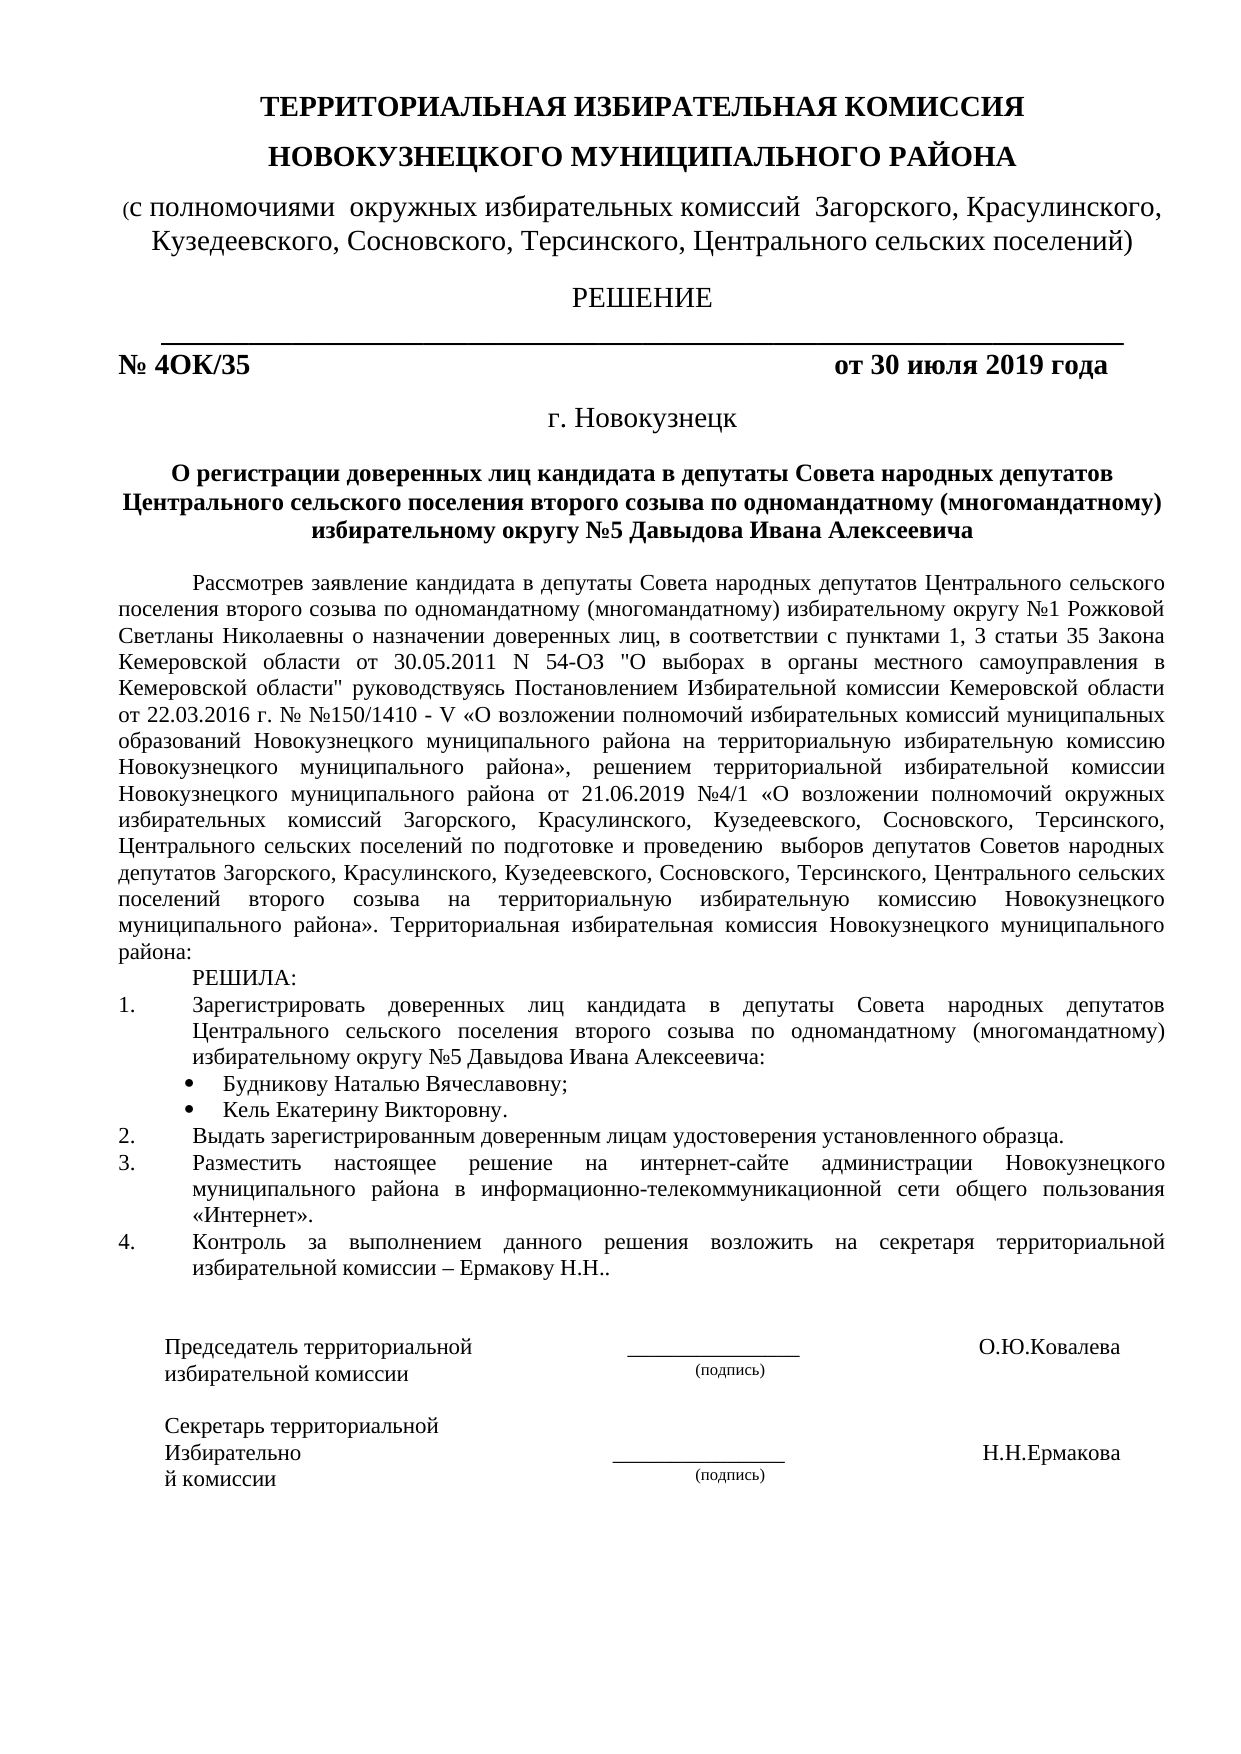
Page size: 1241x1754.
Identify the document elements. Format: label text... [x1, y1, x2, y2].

list Выдать зарегистрированным доверенным лицам удостоверения установленного образца. [118, 1122, 1166, 1149]
list Контроль за выполнением данного решения возложить на секретаря территориальной избирательной комиссии – Ермакову Н.Н.. [118, 1228, 1166, 1281]
text О регистрации доверенных лиц кандидата в депутаты Совета народных депутатов Центрального сельского поселения второго созыва по одномандатному (многомандатному) избирательному округу №5 Давыдова Ивана Алексеевича [118, 458, 1166, 544]
table_cell Н.Н.Ермакова [835, 1412, 1132, 1521]
list Будникову Наталью Вячеславовну; [185, 1070, 1166, 1096]
text (с полномочиями окружных избирательных комиссий Загорского, Красулинского, Кузедеевского, Сосновского, Терсинского, Центрального сельских поселений) [118, 189, 1166, 256]
list Зарегистрировать доверенных лиц кандидата в депутаты Совета народных депутатов Центрального сельского поселения второго созыва по одномандатному (многомандатному) избирательному округу №5 Давыдова Ивана Алексеевича: [118, 991, 1166, 1070]
table_header О.Ю.Ковалева [835, 1281, 1132, 1412]
subtitle ТЕРРИТОРИАЛЬНАЯ ИЗБИРАТЕЛЬНАЯ КОМИССИЯ НОВОКУЗНЕЦКОГО МУНИЦИПАЛЬНОГО РАЙОНА [118, 89, 1167, 172]
text № 4ОК/35 от 30 июля 2019 года [118, 347, 1166, 381]
list Кель Екатерину Викторовну. [185, 1096, 1166, 1122]
table_header _______________ (подпись) [598, 1281, 835, 1412]
text РЕШЕНИЕ [118, 280, 1166, 314]
text Рассмотрев заявление кандидата в депутаты Совета народных депутатов Центрального сельского поселения второго созыва по одномандатному (многомандатному) избирательному округу №1 Рожковой Светланы Николаевны о назначении доверенных лиц, в соответствии с пунктами 1, 3 статьи 35 Закона Кемеровской области от 30.05.2011 N 54-ОЗ "О выборах в органы местного самоуправления в Кемеровской области" руководствуясь Постановлением Избирательной комиссии Кемеровской области от 22.03.2016 г. № №150/1410 - V «О возложении полномочий избирательных комиссий муниципальных образований Новокузнецкого муниципального района на территориальную избирательную комиссию Новокузнецкого муниципального района», решением территориальной избирательной комиссии Новокузнецкого муниципального района от 21.06.2019 №4/1 «О возложении полномочий окружных избирательных комиссий Загорского, Красулинского, Кузедеевского, Сосновского, Терсинского, Центрального сельских поселений по подготовке и проведению выборов депутатов Советов народных депутатов Загорского, Красулинского, Кузедеевского, Сосновского, Терсинского, Центрального сельских поселений второго созыва на территориальную избирательную комиссию Новокузнецкого муниципального района». Территориальная избирательная комиссия Новокузнецкого муниципального района: [118, 569, 1166, 964]
text __________________________________________________________________ [118, 314, 1166, 347]
text РЕШИЛА: [118, 964, 1166, 991]
table_header Председатель территориальной избирательной комиссии [153, 1281, 597, 1412]
table_cell Секретарь территориальной Избирательно й комиссии [153, 1412, 597, 1521]
table_cell _______________ (подпись) [598, 1412, 835, 1521]
list Разместить настоящее решение на интернет-сайте администрации Новокузнецкого муниципального района в информационно-телекоммуникационной сети общего пользования «Интернет». [118, 1149, 1166, 1228]
text г. Новокузнецк [118, 400, 1166, 434]
